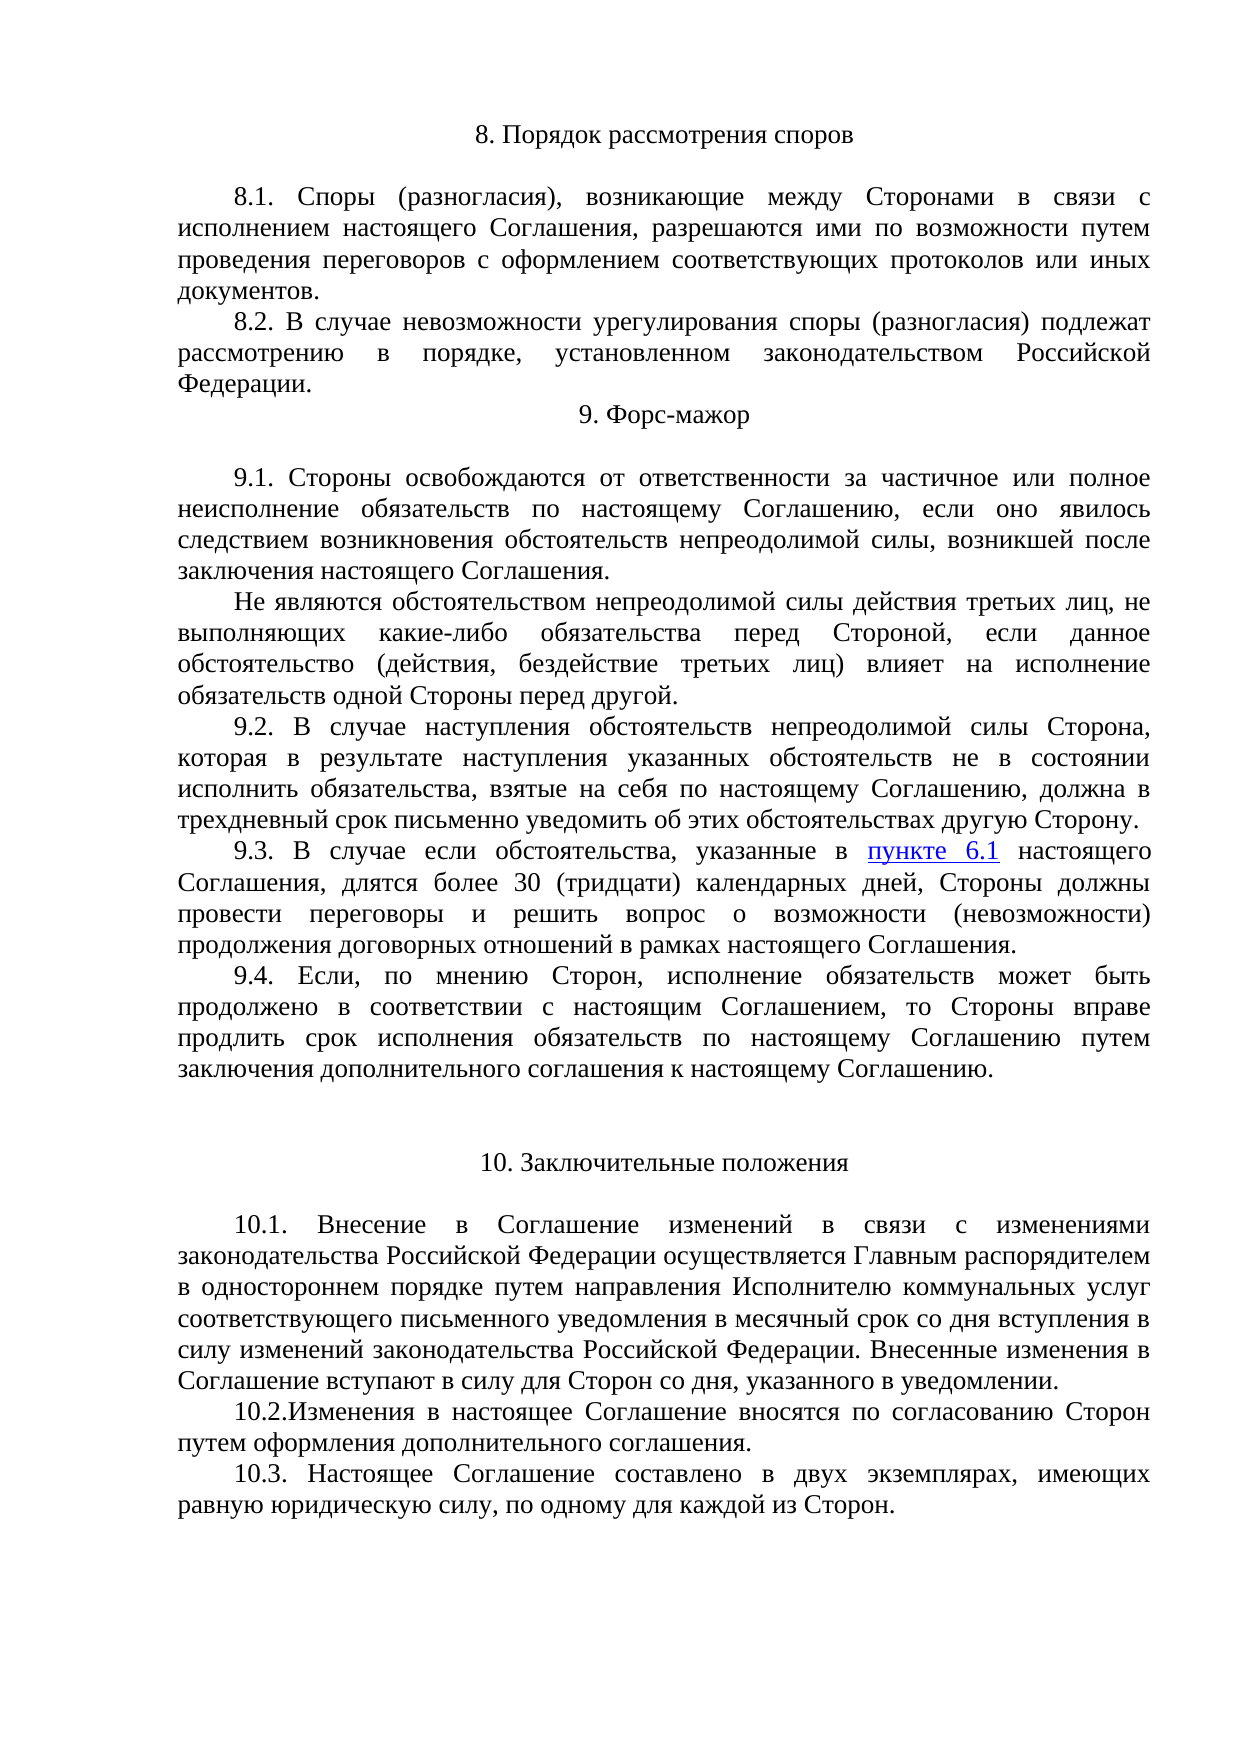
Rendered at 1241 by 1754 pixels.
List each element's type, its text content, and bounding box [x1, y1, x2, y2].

text 8.1. Споры (разногласия), возникающие между Сторонами в связи с исполнением настоящего Соглашения, разрешаются ими по возможности путем проведения переговоров с оформлением соответствующих протоколов или иных документов. [177, 180, 1152, 305]
text 9. Форс-мажор [177, 398, 1152, 429]
text 8.2. В случае невозможности урегулирования споры (разногласия) подлежат рассмотрению в порядке, установленном законодательством Российской Федерации. [177, 305, 1152, 398]
text 10.1. Внесение в Соглашение изменений в связи с изменениями законодательства Российской Федерации осуществляется Главным распорядителем в одностороннем порядке путем направления Исполнителю коммунальных услуг соответствующего письменного уведомления в месячный срок со дня вступления в силу изменений законодательства Российской Федерации. Внесенные изменения в Соглашение вступают в силу для Сторон со дня, указанного в уведомлении. [177, 1208, 1152, 1395]
text 9.2. В случае наступления обстоятельств непреодолимой силы Сторона, которая в результате наступления указанных обстоятельств не в состоянии исполнить обязательства, взятые на себя по настоящему Соглашению, должна в трехдневный срок письменно уведомить об этих обстоятельствах другую Сторону. [177, 710, 1152, 834]
text 9.4. Если, по мнению Сторон, исполнение обязательств может быть продолжено в соответствии с настоящим Соглашением, то Стороны вправе продлить срок исполнения обязательств по настоящему Соглашению путем заключения дополнительного соглашения к настоящему Соглашению. [177, 959, 1152, 1084]
text 10.2.Изменения в настоящее Соглашение вносятся по согласованию Сторон путем оформления дополнительного соглашения. [177, 1395, 1152, 1457]
text Не являются обстоятельством непреодолимой силы действия третьих лиц, не выполняющих какие-либо обязательства перед Стороной, если данное обстоятельство (действия, бездействие третьих лиц) влияет на исполнение обязательств одной Стороны перед другой. [177, 585, 1152, 710]
text 8. Порядок рассмотрения споров [177, 118, 1152, 149]
text 10.3. Настоящее Соглашение составлено в двух экземплярах, имеющих равную юридическую силу, по одному для каждой из Сторон. [177, 1457, 1152, 1520]
text 9.3. В случае если обстоятельства, указанные в пункте 6.1 настоящего Соглашения, длятся более 30 (тридцати) календарных дней, Стороны должны провести переговоры и решить вопрос о возможности (невозможности) продолжения договорных отношений в рамках настоящего Соглашения. [177, 834, 1152, 959]
text 10. Заключительные положения [177, 1146, 1152, 1177]
text 9.1. Стороны освобождаются от ответственности за частичное или полное неисполнение обязательств по настоящему Соглашению, если оно явилось следствием возникновения обстоятельств непреодолимой силы, возникшей после заключения настоящего Соглашения. [177, 461, 1152, 585]
